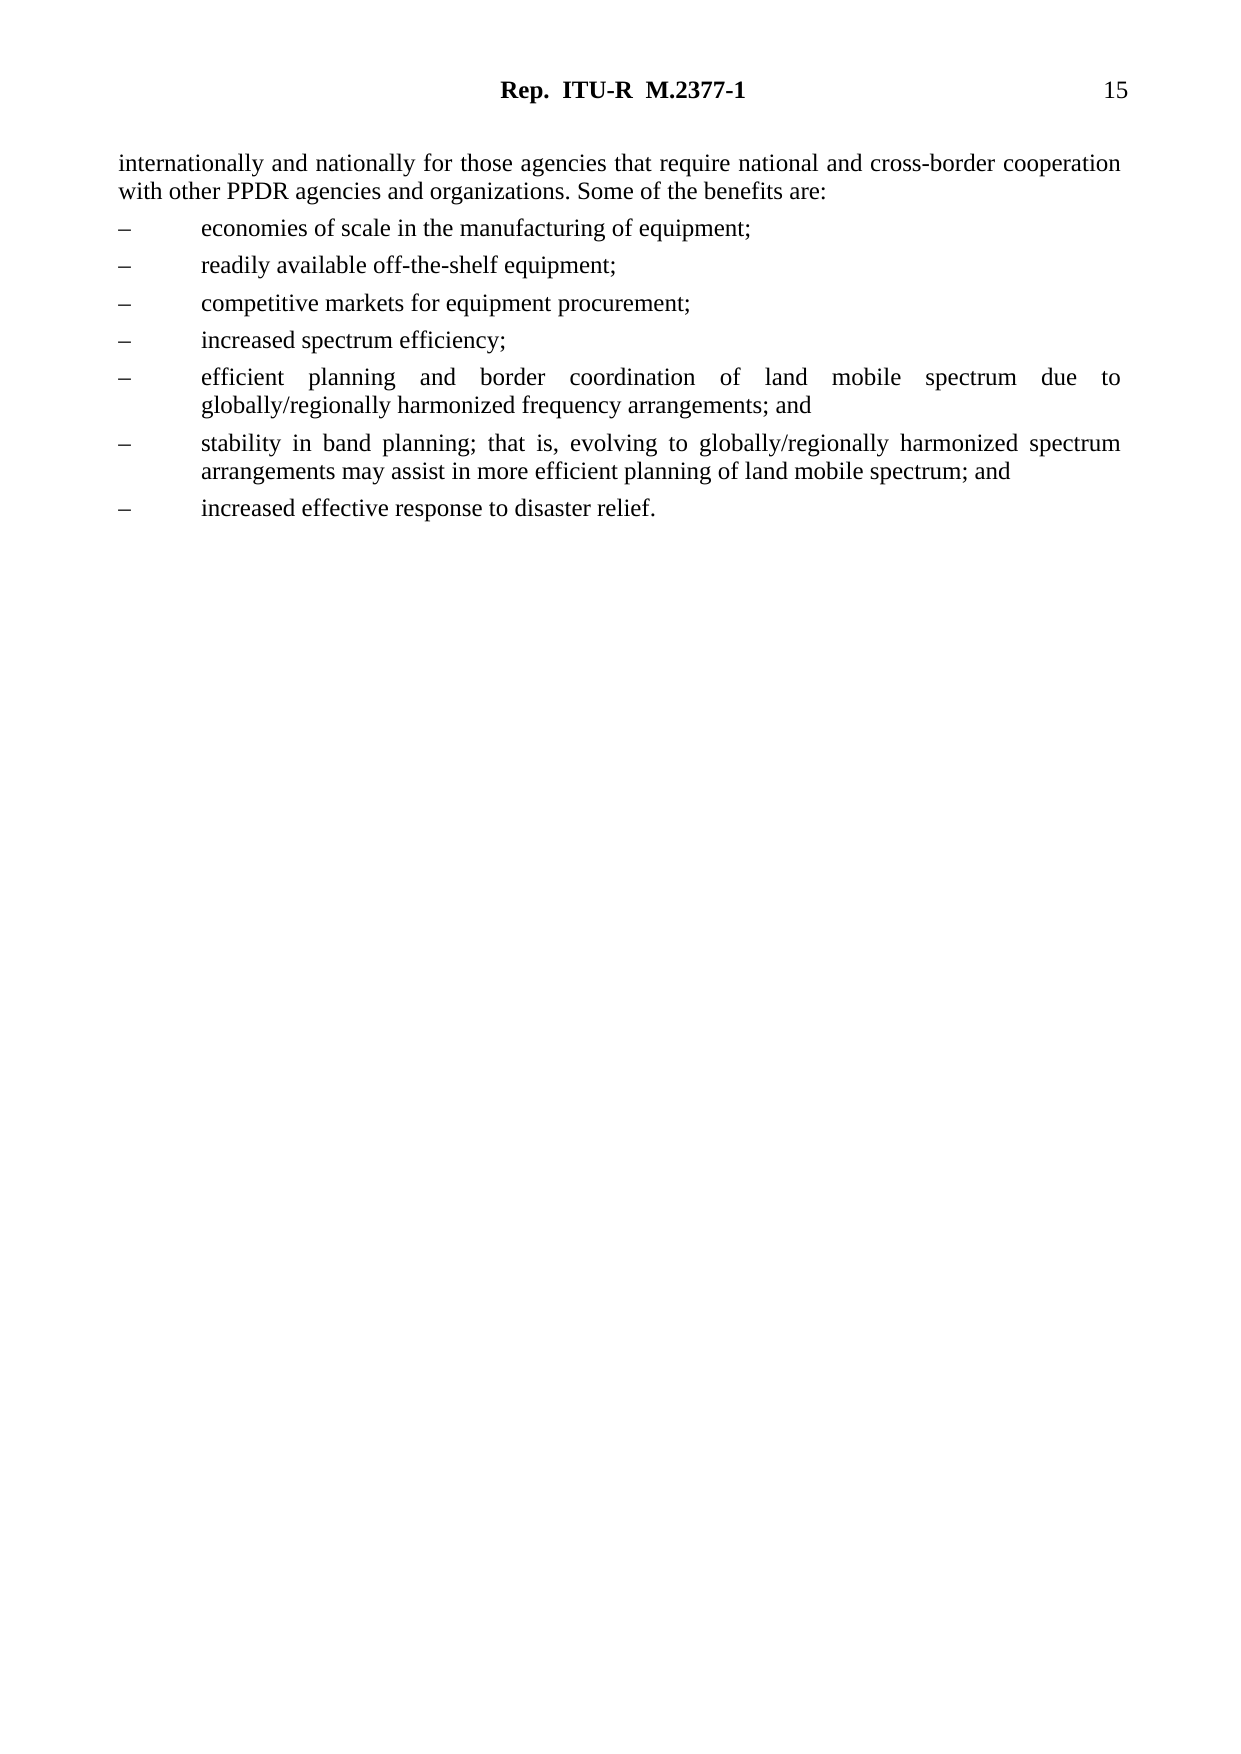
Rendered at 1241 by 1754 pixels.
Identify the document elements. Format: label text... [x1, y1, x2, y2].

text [118, 148, 1122, 205]
text – economies of scale in the manufacturing of equipment; [118, 213, 1122, 242]
text – increased effective response to disaster relief. [118, 493, 1122, 522]
text – increased spectrum efficiency; [118, 325, 1122, 353]
text – readily available off-the-shelf equipment; [118, 251, 1122, 279]
text – stability in band planning; that is, evolving to globally/regionally harmonized spectrum arrangements may assist in more efficient planning of land mobile spectrum; and [118, 428, 1122, 485]
text – efficient planning and border coordination of land mobile spectrum due to globally/regionally harmonized frequency arrangements; and [118, 362, 1122, 419]
text – competitive markets for equipment procurement; [118, 288, 1122, 316]
